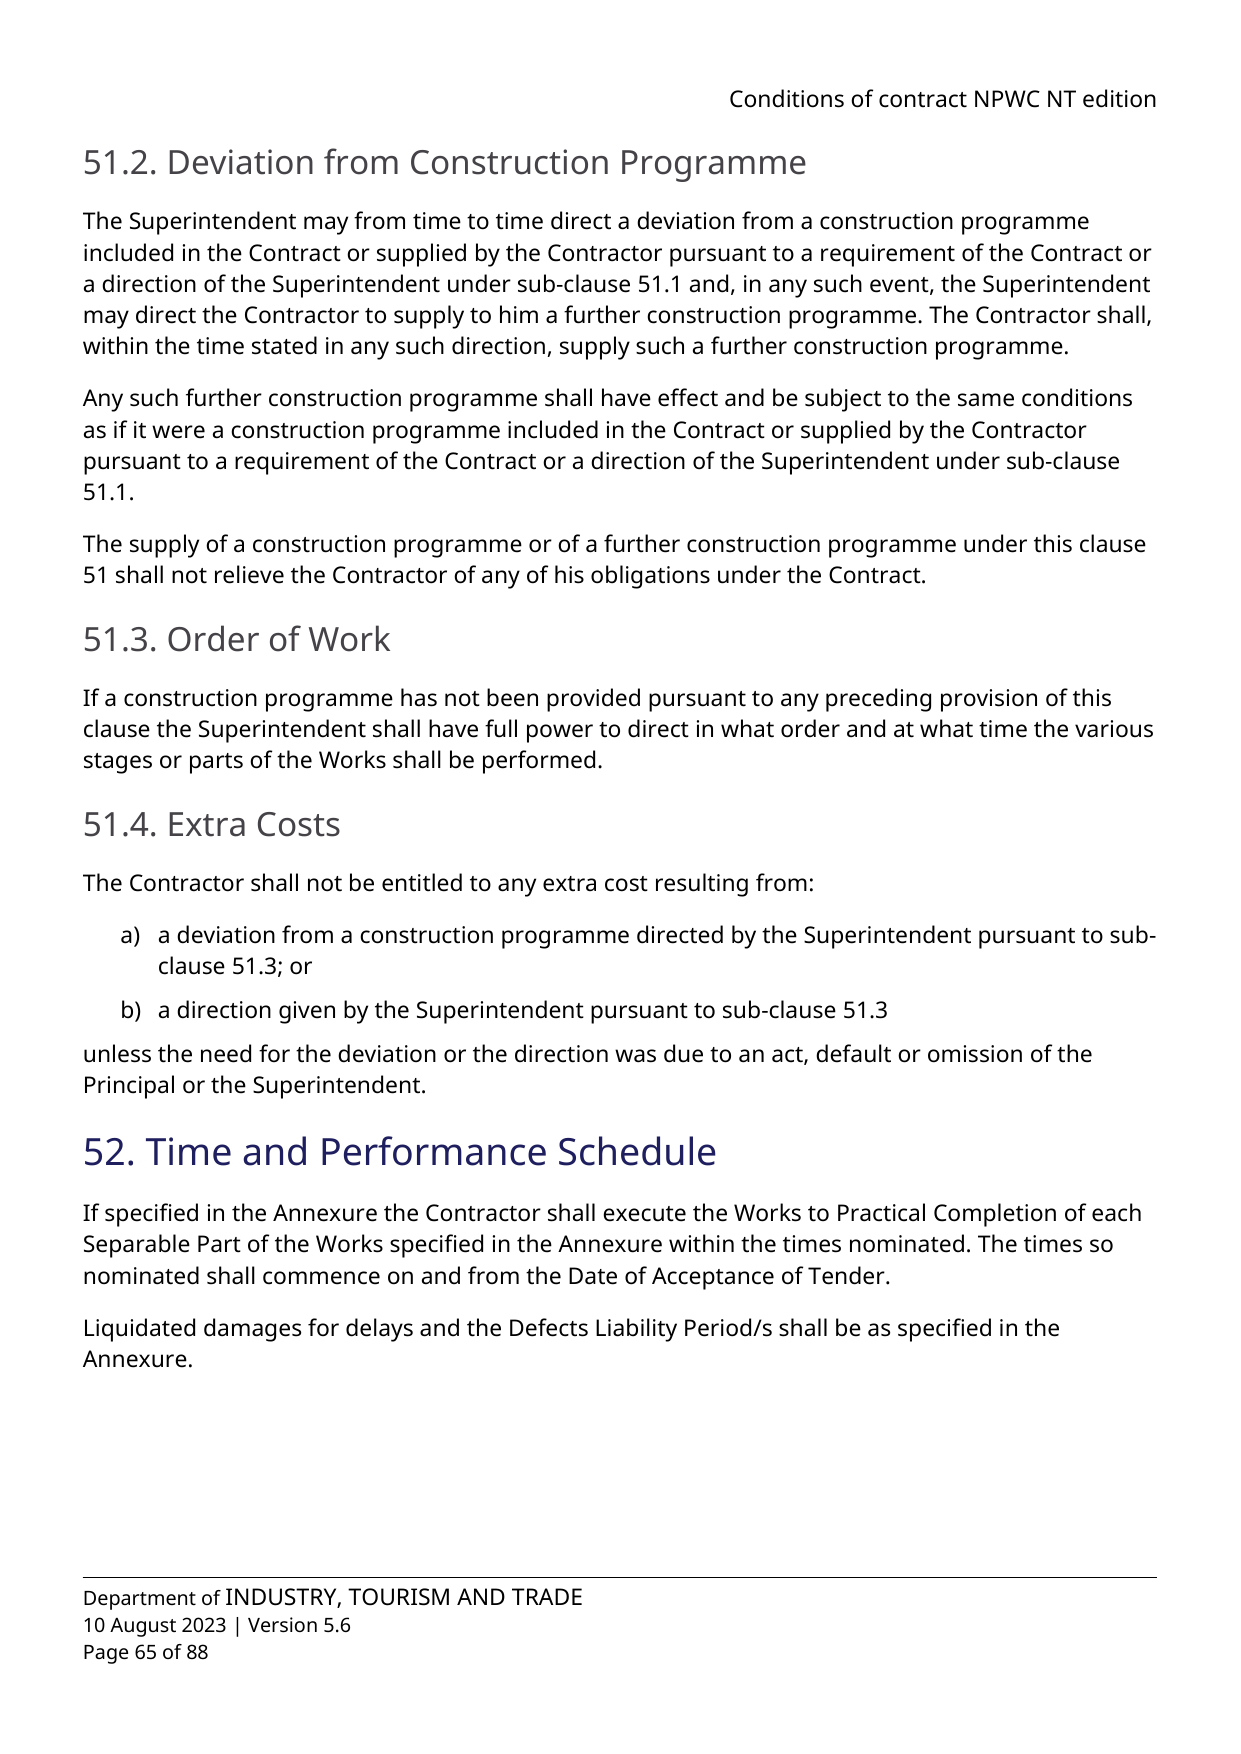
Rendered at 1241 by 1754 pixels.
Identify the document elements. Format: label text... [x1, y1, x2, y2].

subtitle Order of Work [83, 616, 1157, 661]
text The supply of a construction programme or of a further construction programme under this clause 51 shall not relieve the Contractor of any of his obligations under the Contract. [83, 528, 1157, 591]
subtitle Extra Costs [83, 801, 1157, 846]
subtitle Time and Performance Schedule [83, 1125, 1157, 1176]
text The Superintendent may from time to time direct a deviation from a construction programme included in the Contract or supplied by the Contractor pursuant to a requirement of the Contract or a direction of the Superintendent under sub-clause 51.1 and, in any such event, the Superintendent may direct the Contractor to supply to him a further construction programme. The Contractor shall, within the time stated in any such direction, supply such a further construction programme. [83, 205, 1157, 361]
text If specified in the Annexure the Contractor shall execute the Works to Practical Completion of each Separable Part of the Works specified in the Annexure within the times nominated. The times so nominated shall commence on and from the Date of Acceptance of Tender. [83, 1197, 1157, 1291]
text unless the need for the deviation or the direction was due to an act, default or omission of the Principal or the Superintendent. [83, 1038, 1157, 1100]
text If a construction programme has not been provided pursuant to any preceding provision of this clause the Superintendent shall have full power to direct in what order and at what time the various stages or parts of the Works shall be performed. [83, 682, 1157, 776]
text The Contractor shall not be entitled to any extra cost resulting from: [83, 867, 1157, 898]
subtitle Deviation from Construction Programme [83, 139, 1157, 184]
text Liquidated damages for delays and the Defects Liability Period/s shall be as specified in the Annexure. [83, 1312, 1157, 1374]
list a direction given by the Superintendent pursuant to sub-clause 51.3 [120, 994, 1157, 1025]
list a deviation from a construction programme directed by the Superintendent pursuant to sub-clause 51.3; or [120, 919, 1157, 981]
text Any such further construction programme shall have effect and be subject to the same conditions as if it were a construction programme included in the Contract or supplied by the Contractor pursuant to a requirement of the Contract or a direction of the Superintendent under sub-clause 51.1. [83, 382, 1157, 507]
